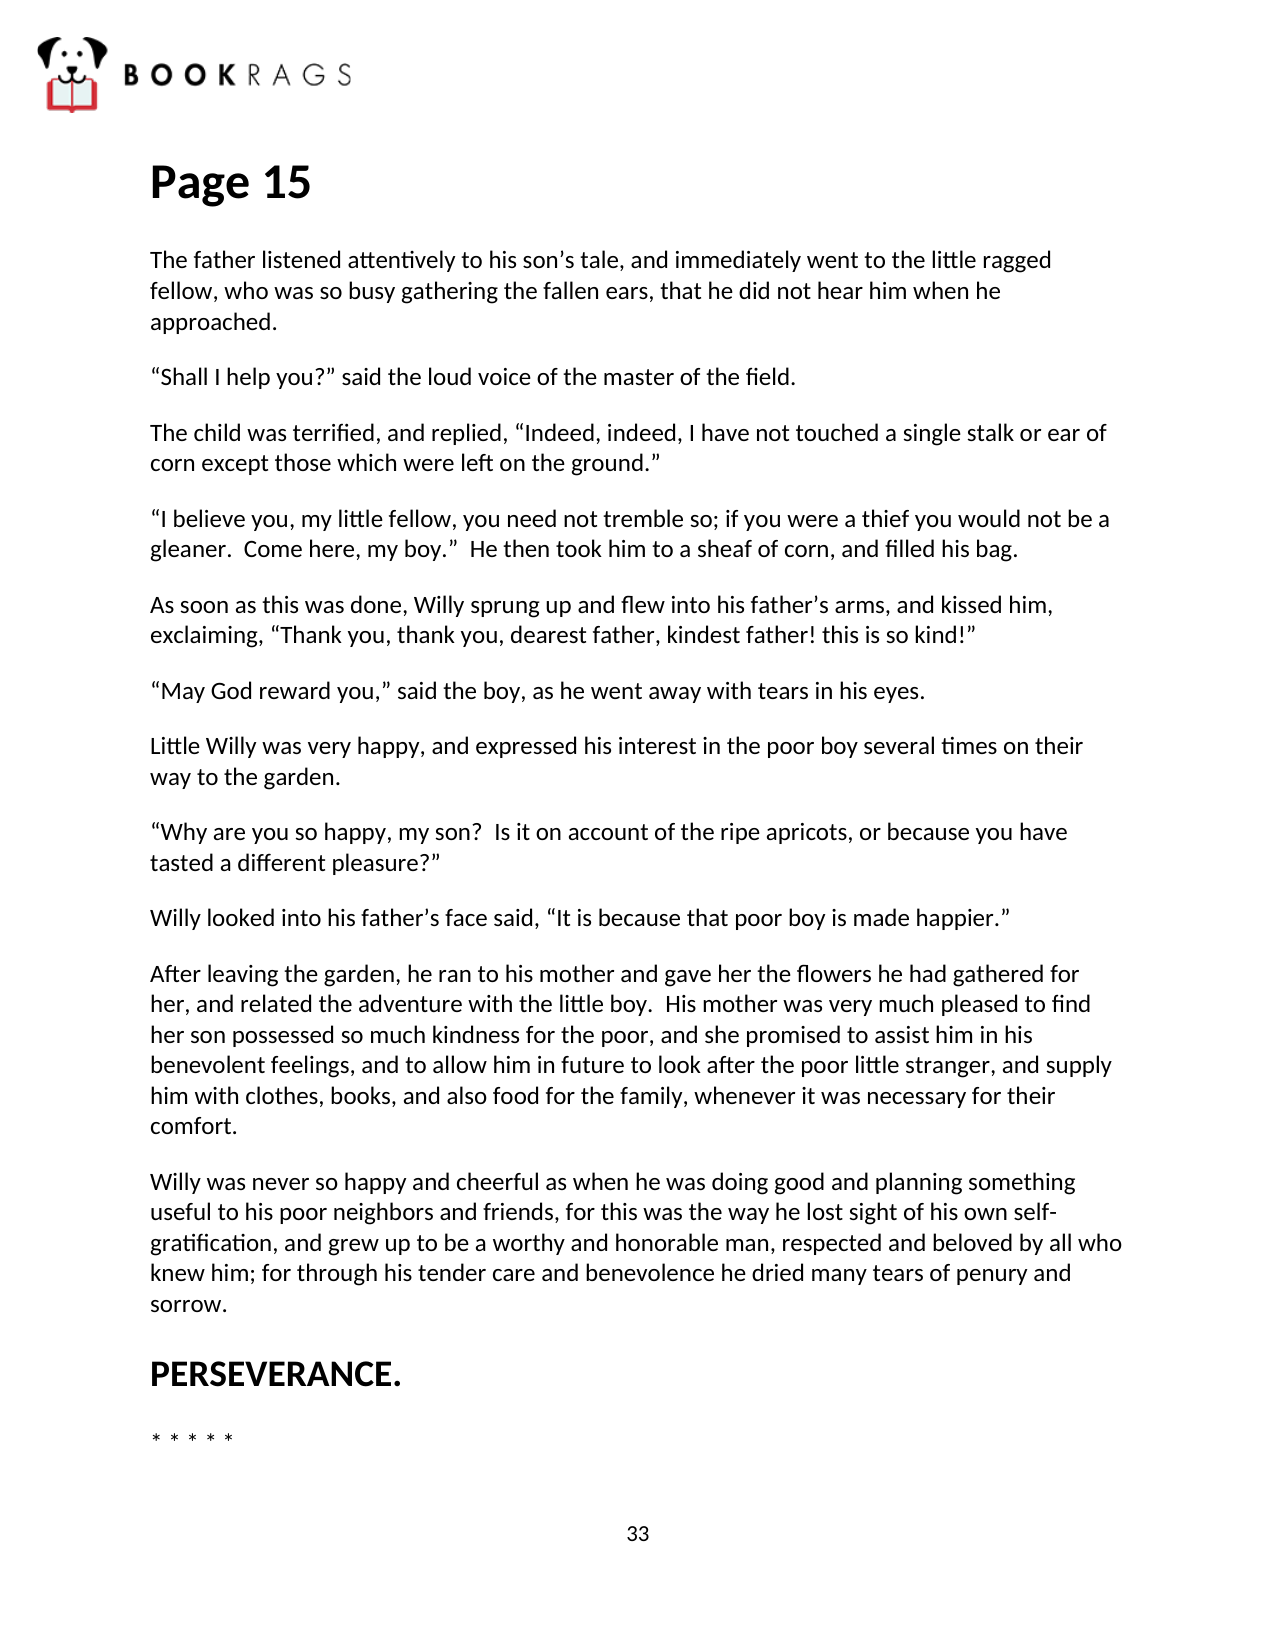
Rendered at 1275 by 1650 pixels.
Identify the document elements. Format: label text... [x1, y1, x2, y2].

text “I believe you, my little fellow, you need not tremble so; if you were a thief you would not be a gleaner. Come here, my boy.” He then took him to a sheaf of corn, and filled his bag. [150, 503, 1125, 564]
text The child was terrified, and replied, “Indeed, indeed, I have not touched a single stalk or ear of corn except those which were left on the ground.” [150, 417, 1125, 478]
text * * * * * [150, 1427, 1125, 1457]
picture [37, 37, 351, 113]
text “May God reward you,” said the boy, as he went away with tears in his eyes. [150, 675, 1125, 705]
text “Shall I help you?” said the loud voice of the master of the field. [150, 361, 1125, 392]
text Page 15 [150, 150, 1125, 211]
text “Why are you so happy, my son? Is it on account of the ripe apricots, or because you have tasted a different pleasure?” [150, 816, 1125, 877]
text The father listened attentively to his son’s tale, and immediately went to the little ragged fellow, who was so busy gathering the fallen ears, that he did not hear him when he approached. [150, 244, 1125, 336]
text After leaving the garden, he ran to his mother and gave her the flowers he had gathered for her, and related the adventure with the little boy. His mother was very much pleased to find her son possessed so much kindness for the poor, and she promised to assist him in his benevolent feelings, and to allow him in future to look after the poor little stranger, and supply him with clothes, books, and also food for the family, whenever it was necessary for their comfort. [150, 958, 1125, 1141]
text Willy was never so happy and cheerful as when he was doing good and planning something useful to his poor neighbors and friends, for this was the way he lost sight of his own self-gratification, and grew up to be a worthy and honorable man, respected and beloved by all who knew him; for through his tender care and benevolence he dried many tears of penury and sorrow. [150, 1166, 1125, 1319]
text As soon as this was done, Willy sprung up and flew into his father’s arms, and kissed him, exclaiming, “Thank you, thank you, dearest father, kindest father! this is so kind!” [150, 589, 1125, 650]
text PERSEVERANCE. [150, 1350, 1125, 1396]
text Little Willy was very happy, and expressed his interest in the poor boy several times on their way to the garden. [150, 730, 1125, 791]
text Willy looked into his father’s face said, “It is because that poor boy is made happier.” [150, 902, 1125, 933]
